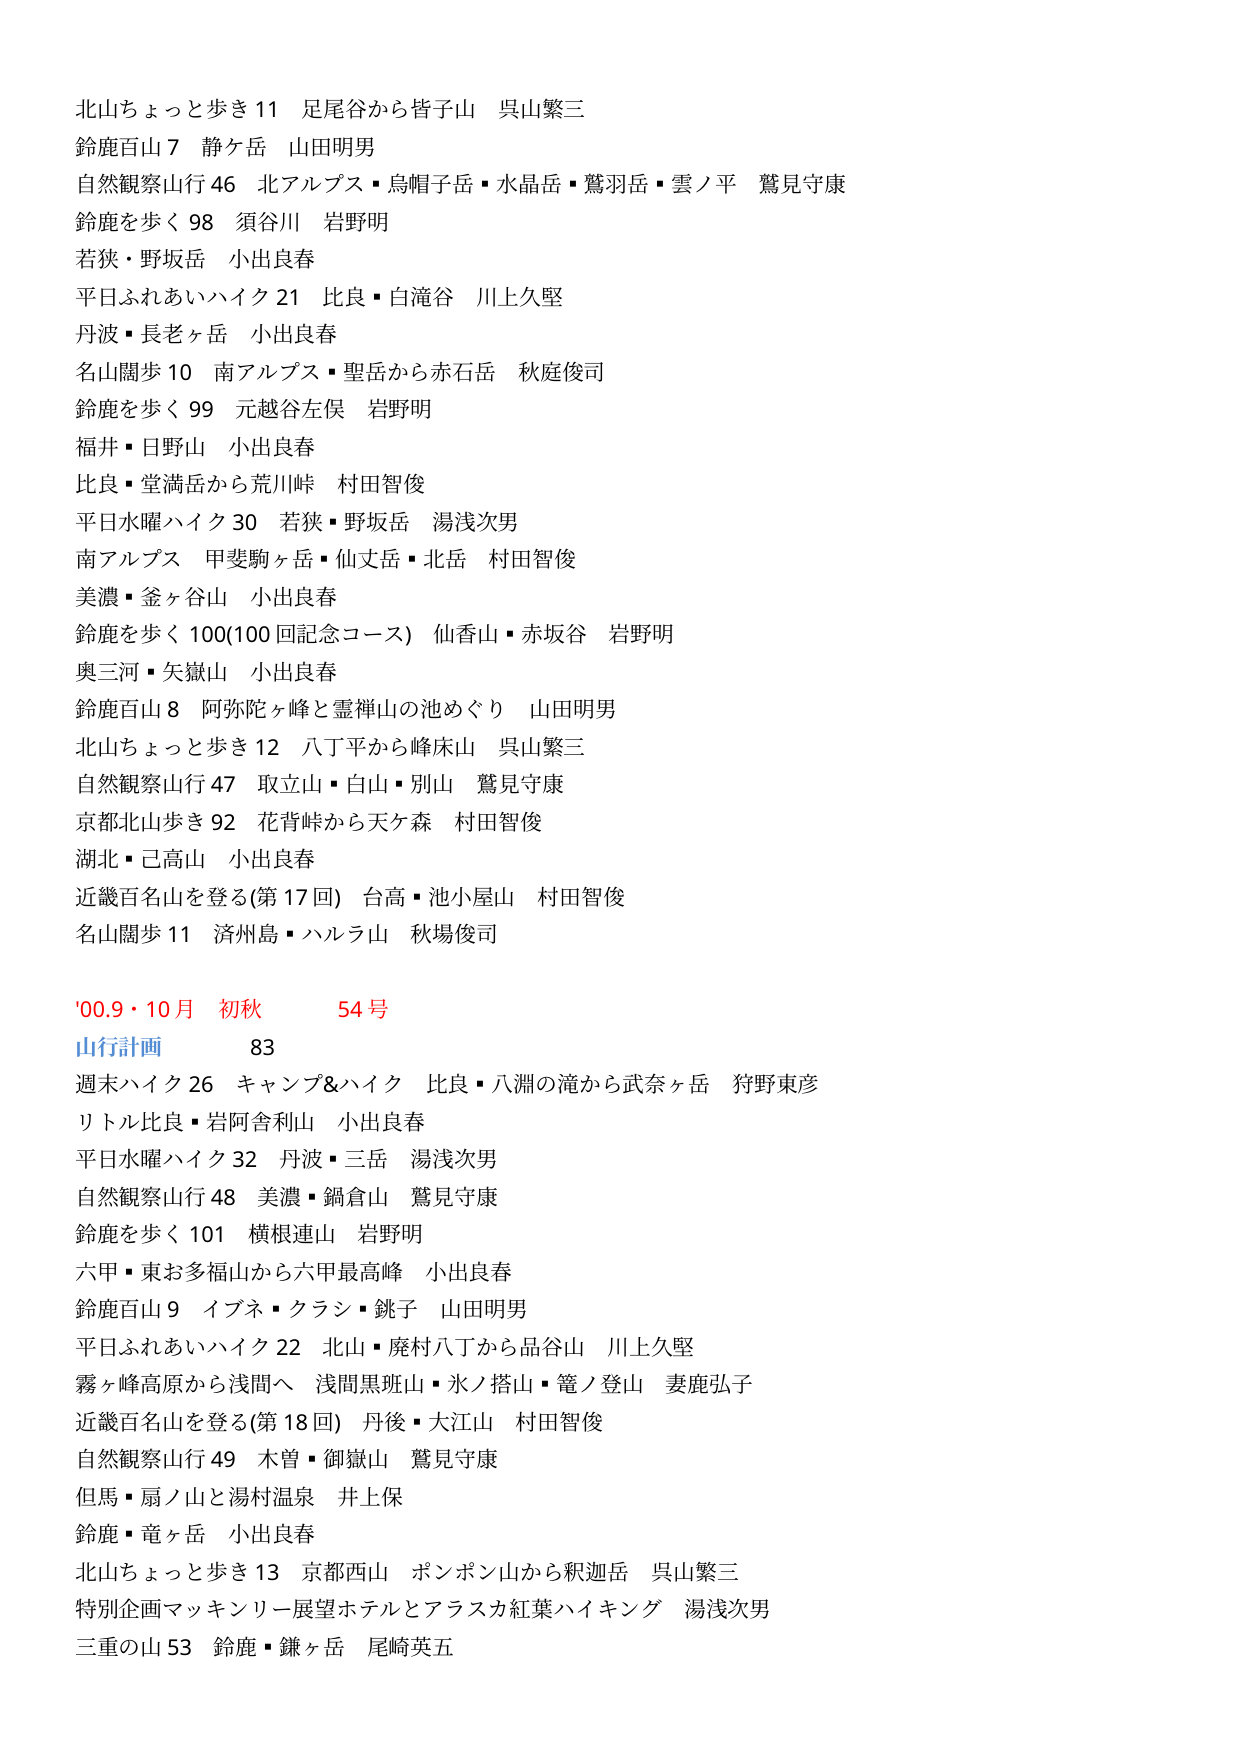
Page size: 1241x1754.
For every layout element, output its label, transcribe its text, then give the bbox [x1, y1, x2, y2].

text 鈴鹿百山8 阿弥陀ヶ峰と霊禅山の池めぐり 山田明男 [75, 689, 1165, 727]
text 北山ちょっと歩き12 八丁平から峰床山 呉山繁三 [75, 727, 1165, 764]
text 自然観察山行46 北アルプス▪烏帽子岳▪水晶岳▪鷲羽岳▪雲ノ平 鷲見守康 [75, 164, 1165, 202]
text 鈴鹿を歩く101 横根連山 岩野明 [75, 1214, 1165, 1252]
text 湖北▪己高山 小出良春 [75, 839, 1165, 877]
text 鈴鹿を歩く99 元越谷左俣 岩野明 [75, 389, 1165, 427]
text 平日ふれあいハイク21 比良▪白滝谷 川上久堅 [75, 277, 1165, 314]
text 近畿百名山を登る(第18回) 丹後▪大江山 村田智俊 [75, 1402, 1165, 1439]
text 丹波▪長老ヶ岳 小出良春 [75, 314, 1165, 352]
text 比良▪堂満岳から荒川峠 村田智俊 [75, 464, 1165, 502]
text 奥三河▪矢嶽山 小出良春 [75, 652, 1165, 689]
text '00.9・10月 初秋 54号 [75, 989, 1165, 1027]
text 若狭・野坂岳 小出良春 [75, 239, 1165, 277]
text 福井▪日野山 小出良春 [75, 427, 1165, 464]
text 南アルプス 甲斐駒ヶ岳▪仙丈岳▪北岳 村田智俊 [75, 539, 1165, 577]
text 鈴鹿百山7 静ケ岳 山田明男 [75, 127, 1165, 164]
text 自然観察山行48 美濃▪鍋倉山 鷲見守康 [75, 1177, 1165, 1214]
text 鈴鹿百山9 イブネ▪クラシ▪銚子 山田明男 [75, 1289, 1165, 1327]
text 京都北山歩き92 花背峠から天ケ森 村田智俊 [75, 802, 1165, 839]
text 鈴鹿を歩く100(100回記念コース) 仙香山▪赤坂谷 岩野明 [75, 614, 1165, 652]
text 特別企画マッキンリー展望ホテルとアラスカ紅葉ハイキング 湯浅次男 [75, 1589, 1165, 1627]
text 平日水曜ハイク32 丹波▪三岳 湯浅次男 [75, 1139, 1165, 1177]
text 霧ヶ峰高原から浅間へ 浅間黒班山▪氷ノ搭山▪篭ノ登山 妻鹿弘子 [75, 1364, 1165, 1402]
text 自然観察山行49 木曽▪御嶽山 鷲見守康 [75, 1439, 1165, 1477]
text 但馬▪扇ノ山と湯村温泉 井上保 [75, 1477, 1165, 1514]
text 北山ちょっと歩き13 京都西山 ポンポン山から釈迦岳 呉山繁三 [75, 1552, 1165, 1589]
text 自然観察山行47 取立山▪白山▪別山 鷲見守康 [75, 764, 1165, 802]
text リトル比良▪岩阿舎利山 小出良春 [75, 1102, 1165, 1139]
text 山行計画 83 [75, 1027, 1165, 1064]
text 美濃▪釜ヶ谷山 小出良春 [75, 577, 1165, 614]
text 北山ちょっと歩き11 足尾谷から皆子山 呉山繁三 [75, 89, 1165, 127]
text 週末ハイク26 キャンプ&ハイク 比良▪八淵の滝から武奈ヶ岳 狩野東彦 [75, 1064, 1165, 1102]
text 近畿百名山を登る(第17回) 台高▪池小屋山 村田智俊 [75, 877, 1165, 914]
text 六甲▪東お多福山から六甲最高峰 小出良春 [75, 1252, 1165, 1289]
text 鈴鹿を歩く98 須谷川 岩野明 [75, 202, 1165, 239]
text 名山闊歩11 済州島▪ハルラ山 秋場俊司 [75, 914, 1165, 952]
text 平日ふれあいハイク22 北山▪廃村八丁から品谷山 川上久堅 [75, 1327, 1165, 1364]
text 鈴鹿▪竜ヶ岳 小出良春 [75, 1514, 1165, 1552]
text 名山闊歩10 南アルプス▪聖岳から赤石岳 秋庭俊司 [75, 352, 1165, 389]
text 三重の山53 鈴鹿▪鎌ヶ岳 尾崎英五 [75, 1627, 1165, 1664]
text 平日水曜ハイク30 若狭▪野坂岳 湯浅次男 [75, 502, 1165, 539]
